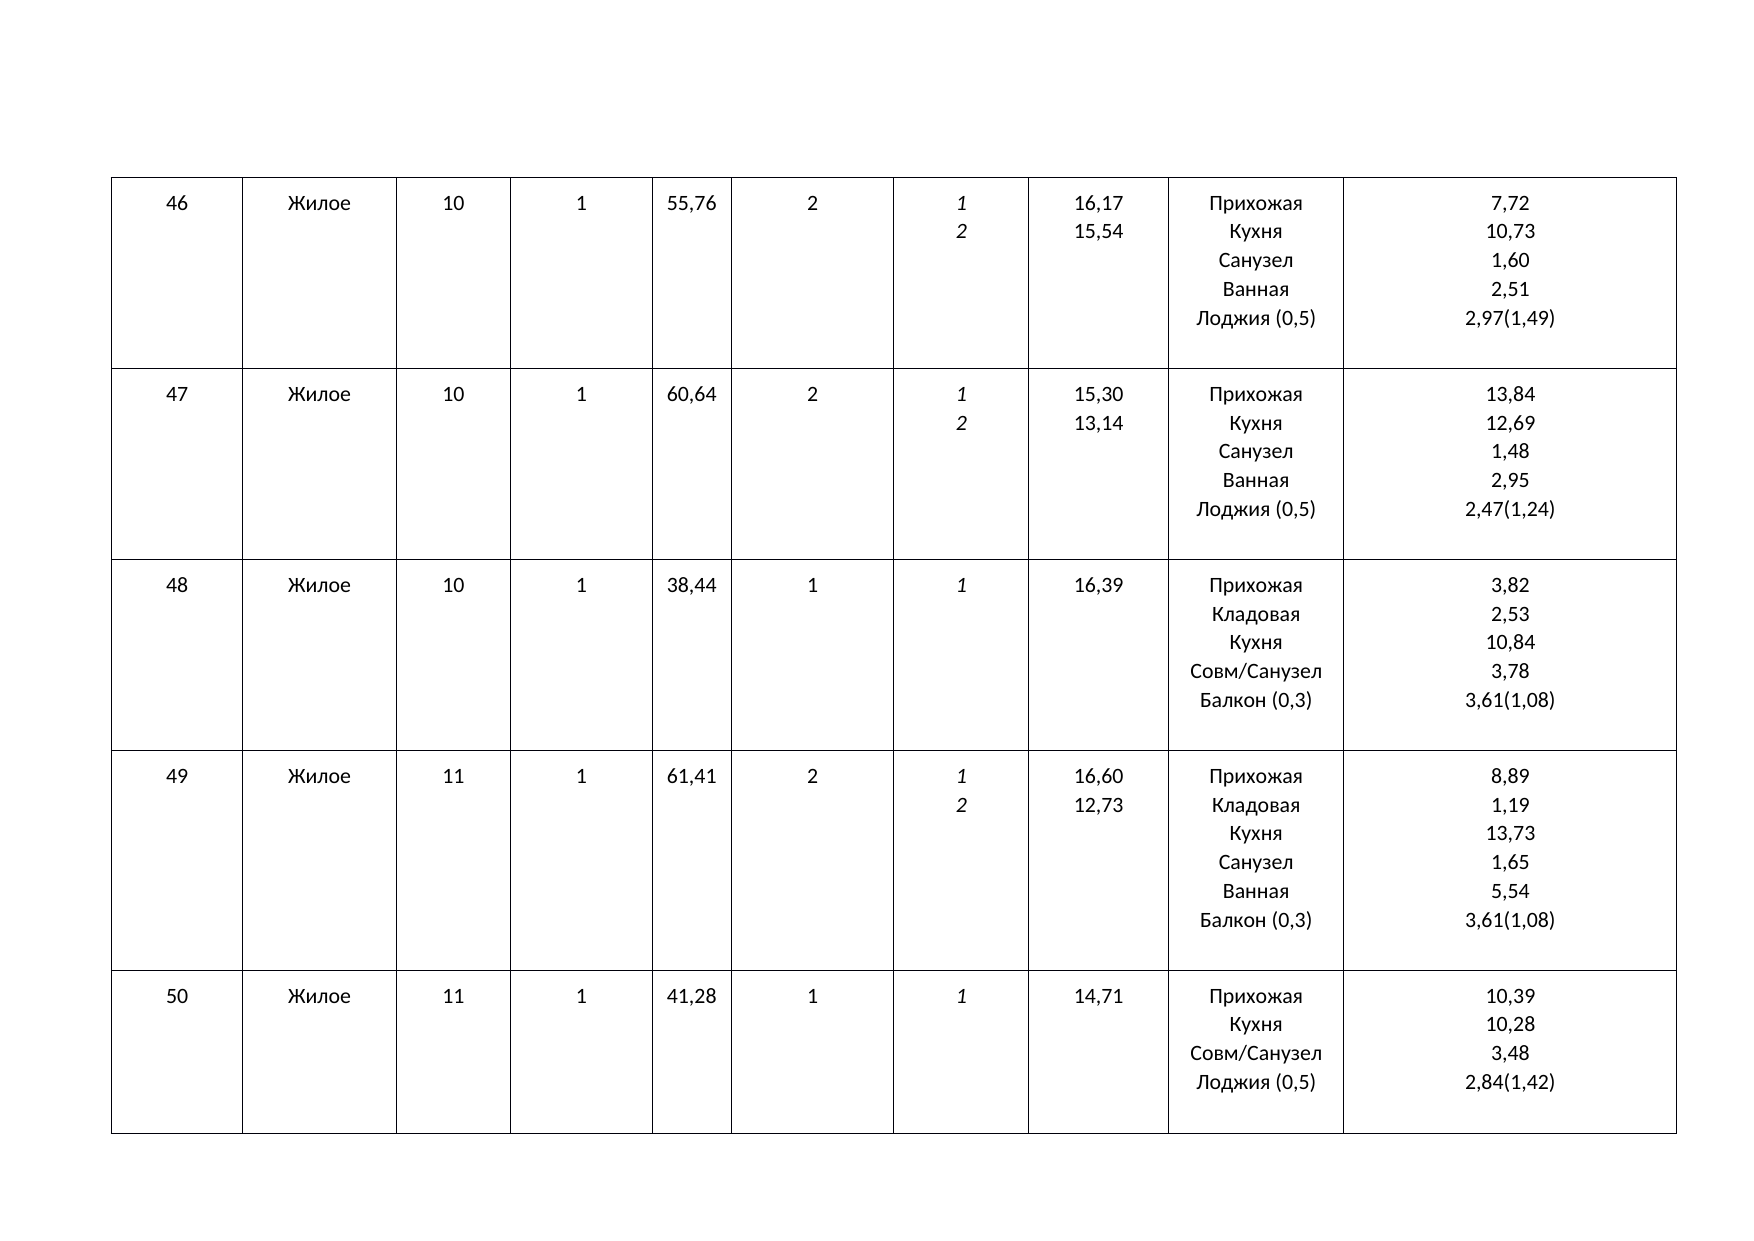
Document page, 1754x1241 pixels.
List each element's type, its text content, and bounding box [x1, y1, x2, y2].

table_cell Жилое [243, 369, 396, 559]
table_cell Прихожая Кладовая Кухня Совм/Санузел Балкон (0,3) [1169, 560, 1343, 750]
table_cell Жилое [243, 178, 396, 368]
table_cell 55,76 [653, 178, 731, 368]
table_cell 1 [511, 971, 652, 1132]
table_cell 11 [397, 971, 510, 1132]
table_cell 2 [732, 178, 893, 368]
table_cell 47 [112, 369, 242, 559]
table_cell 1 [894, 560, 1028, 750]
table_cell 2 [732, 751, 893, 970]
table_cell 15,30 13,14 [1029, 369, 1168, 559]
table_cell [1169, 178, 1343, 368]
table_cell 1 2 [894, 369, 1028, 559]
table_cell 1 2 [894, 751, 1028, 970]
table_cell 48 [112, 560, 242, 750]
table_cell 14,71 [1029, 971, 1168, 1132]
table_cell 1 [732, 560, 893, 750]
table_cell 13,84 12,69 1,48 2,95 2,47(1,24) [1344, 369, 1676, 559]
table_cell 8,89 1,19 13,73 1,65 5,54 3,61(1,08) [1344, 751, 1676, 970]
table_cell 16,17 15,54 [1029, 178, 1168, 368]
table_cell 1 2 [894, 178, 1028, 368]
table_cell 1 [511, 369, 652, 559]
table_cell 10,39 10,28 3,48 2,84(1,42) [1344, 971, 1676, 1132]
table_cell 38,44 [653, 560, 731, 750]
table_cell 50 [112, 971, 242, 1132]
table_cell Жилое [243, 971, 396, 1132]
table_cell 46 [112, 178, 242, 368]
table_cell 1 [894, 971, 1028, 1132]
table_cell Прихожая Кладовая Кухня Санузел Ванная Балкон (0,3) [1169, 751, 1343, 970]
table_cell 2 [732, 369, 893, 559]
table_cell 11 [397, 751, 510, 970]
table_cell 1 [732, 971, 893, 1132]
table_cell 1 [511, 560, 652, 750]
table_cell 3,82 2,53 10,84 3,78 3,61(1,08) [1344, 560, 1676, 750]
table_cell 41,28 [653, 971, 731, 1132]
table_cell 7,72 10,73 1,60 2,51 2,97(1,49) [1344, 178, 1676, 368]
table_cell 10 [397, 560, 510, 750]
table_cell 61,41 [653, 751, 731, 970]
table_cell 49 [112, 751, 242, 970]
table_cell 60,64 [653, 369, 731, 559]
table_cell 16,39 [1029, 560, 1168, 750]
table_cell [1169, 369, 1343, 559]
table_cell Жилое [243, 751, 396, 970]
table_cell 10 [397, 369, 510, 559]
table_cell 1 [511, 178, 652, 368]
table_cell 16,60 12,73 [1029, 751, 1168, 970]
table_cell Прихожая Кухня Совм/Санузел Лоджия (0,5) [1169, 971, 1343, 1132]
table_cell Жилое [243, 560, 396, 750]
table_cell 1 [511, 751, 652, 970]
table_cell 10 [397, 178, 510, 368]
